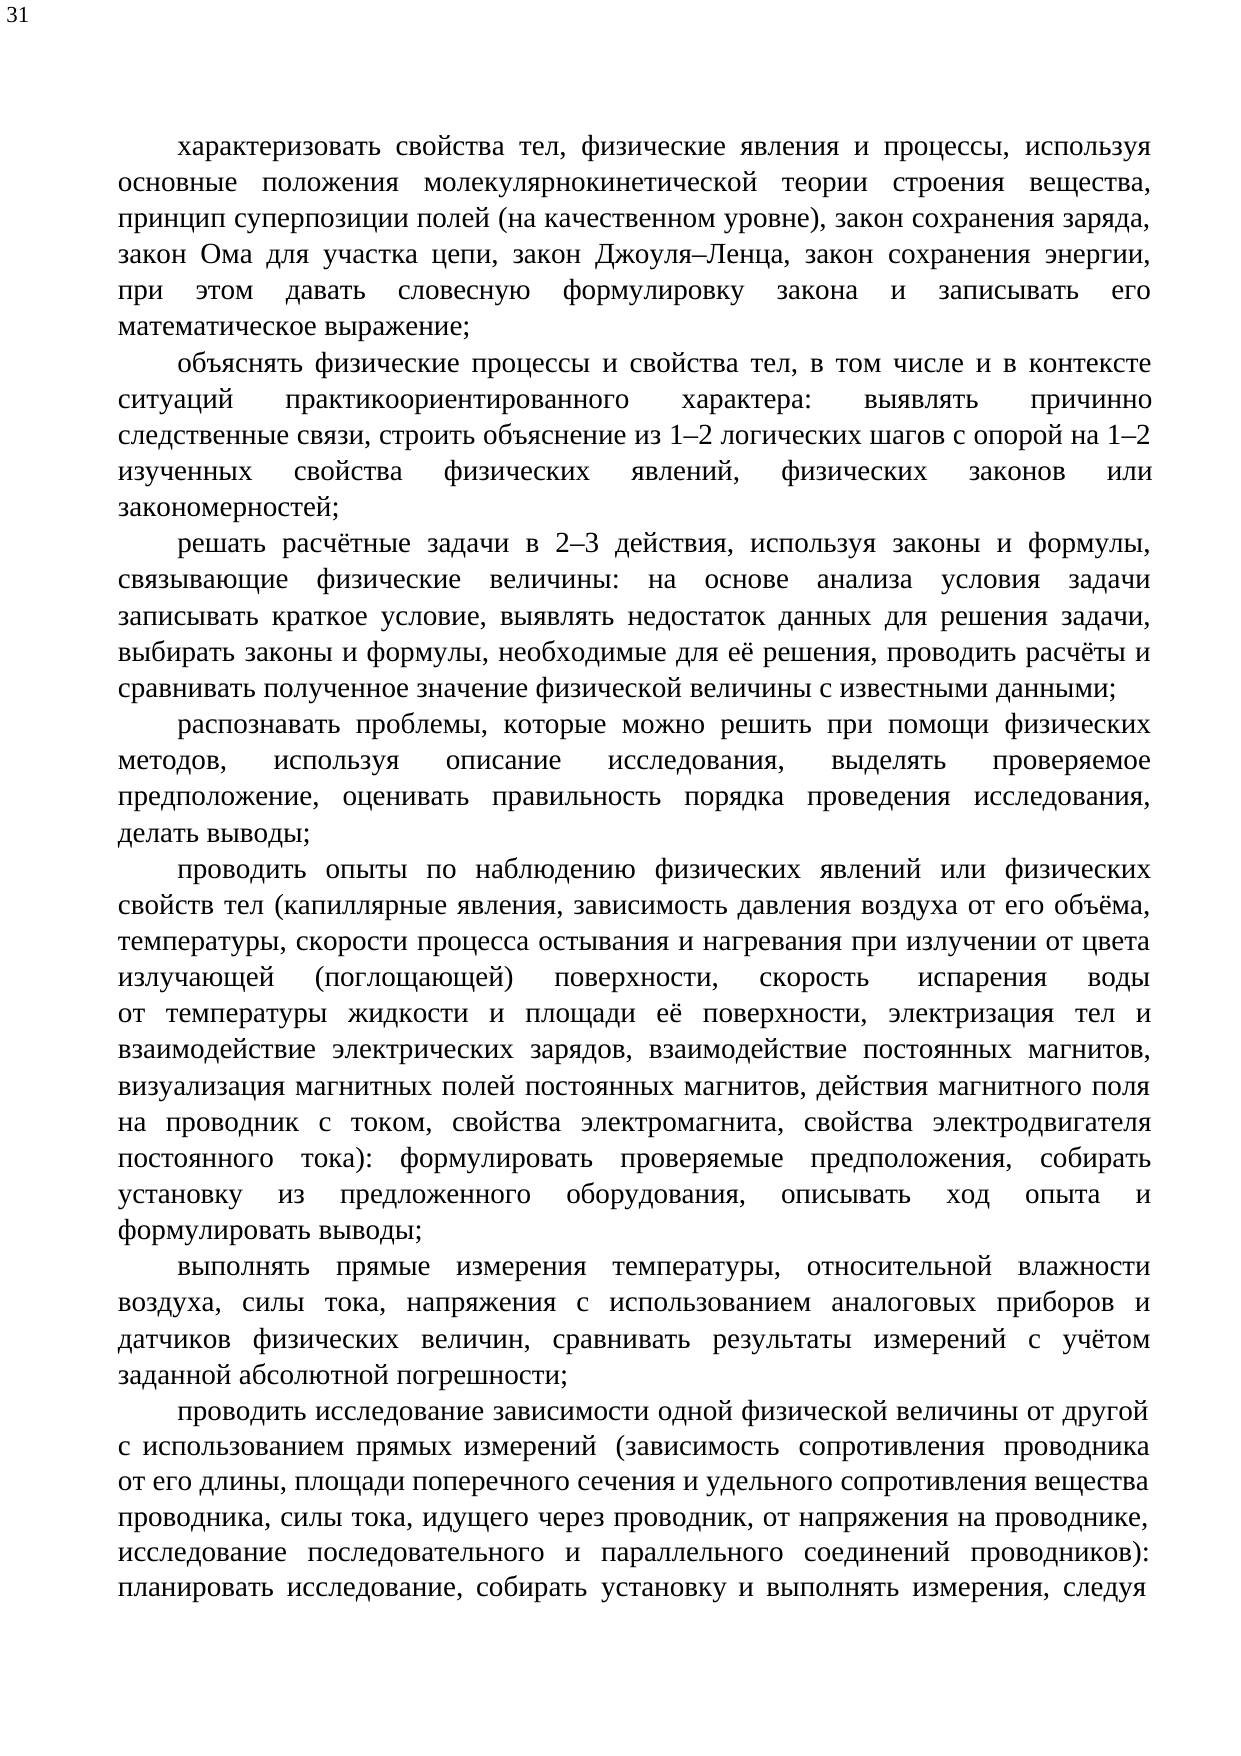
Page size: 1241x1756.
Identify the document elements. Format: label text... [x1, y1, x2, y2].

text распознавать проблемы, которые можно решить при помощи физических методов, используя описание исследования, выделять проверяемое предположение, оценивать правильность порядка проведения исследования, делать выводы; [118, 706, 1151, 848]
text решать расчётные задачи в 2–3 действия, используя законы и формулы, связывающие физические величины: на основе анализа условия задачи записывать краткое условие, выявлять недостаток данных для решения задачи, выбирать законы и формулы, необходимые для её решения, проводить расчёты и сравнивать полученное значение физической величины с известными данными; [118, 526, 1151, 704]
text выполнять прямые измерения температуры, относительной влажности воздуха, силы тока, напряжения с использованием аналоговых приборов и датчиков физических величин, сравнивать результаты измерений с учётом заданной абсолютной погрешности; [118, 1248, 1150, 1390]
text характеризовать свойства тел, физические явления и процессы, используя основные положения молекулярно­кинетической теории строения вещества, принцип суперпозиции полей (на качественном уровне), закон сохранения заряда, закон Ома для участка цепи, закон Джоуля–Ленца, закон сохранения энергии, при этом давать словесную формулировку закона и записывать его математическое выражение; [118, 128, 1151, 342]
text объяснять физические процессы и свойства тел, в том числе и в контексте ситуаций практико­ориентированного характера: выявлять причинно­ следственные связи, строить объяснение из 1–2 логических шагов с опорой на 1–2 изученных свойства физических явлений, физических законов или закономерностей; [118, 345, 1152, 523]
text проводить опыты по наблюдению физических явлений или физических свойств тел (капиллярные явления, зависимость давления воздуха от его объёма, температуры, скорости процесса остывания и нагревания при излучении от цвета излучающей (поглощающей) поверхности, скорость испарения воды от температуры жидкости и площади её поверхности, электризация тел и взаимодействие электрических зарядов, взаимодействие постоянных магнитов, визуализация магнитных полей постоянных магнитов, действия магнитного поля на проводник с током, свойства электромагнита, свойства электродвигателя постоянного тока): формулировать проверяемые предположения, собирать установку из предложенного оборудования, описывать ход опыта и формулировать выводы; [118, 851, 1151, 1246]
text проводить исследование зависимости одной физической величины от другой с использованием прямых измерений (зависимость сопротивления проводника от его длины, площади поперечного сечения и удельного сопротивления вещества проводника, силы тока, идущего через проводник, от напряжения на проводнике, исследование последовательного и параллельного соединений проводников): планировать исследование, собирать установку и выполнять измерения, следуя [118, 1393, 1150, 1603]
